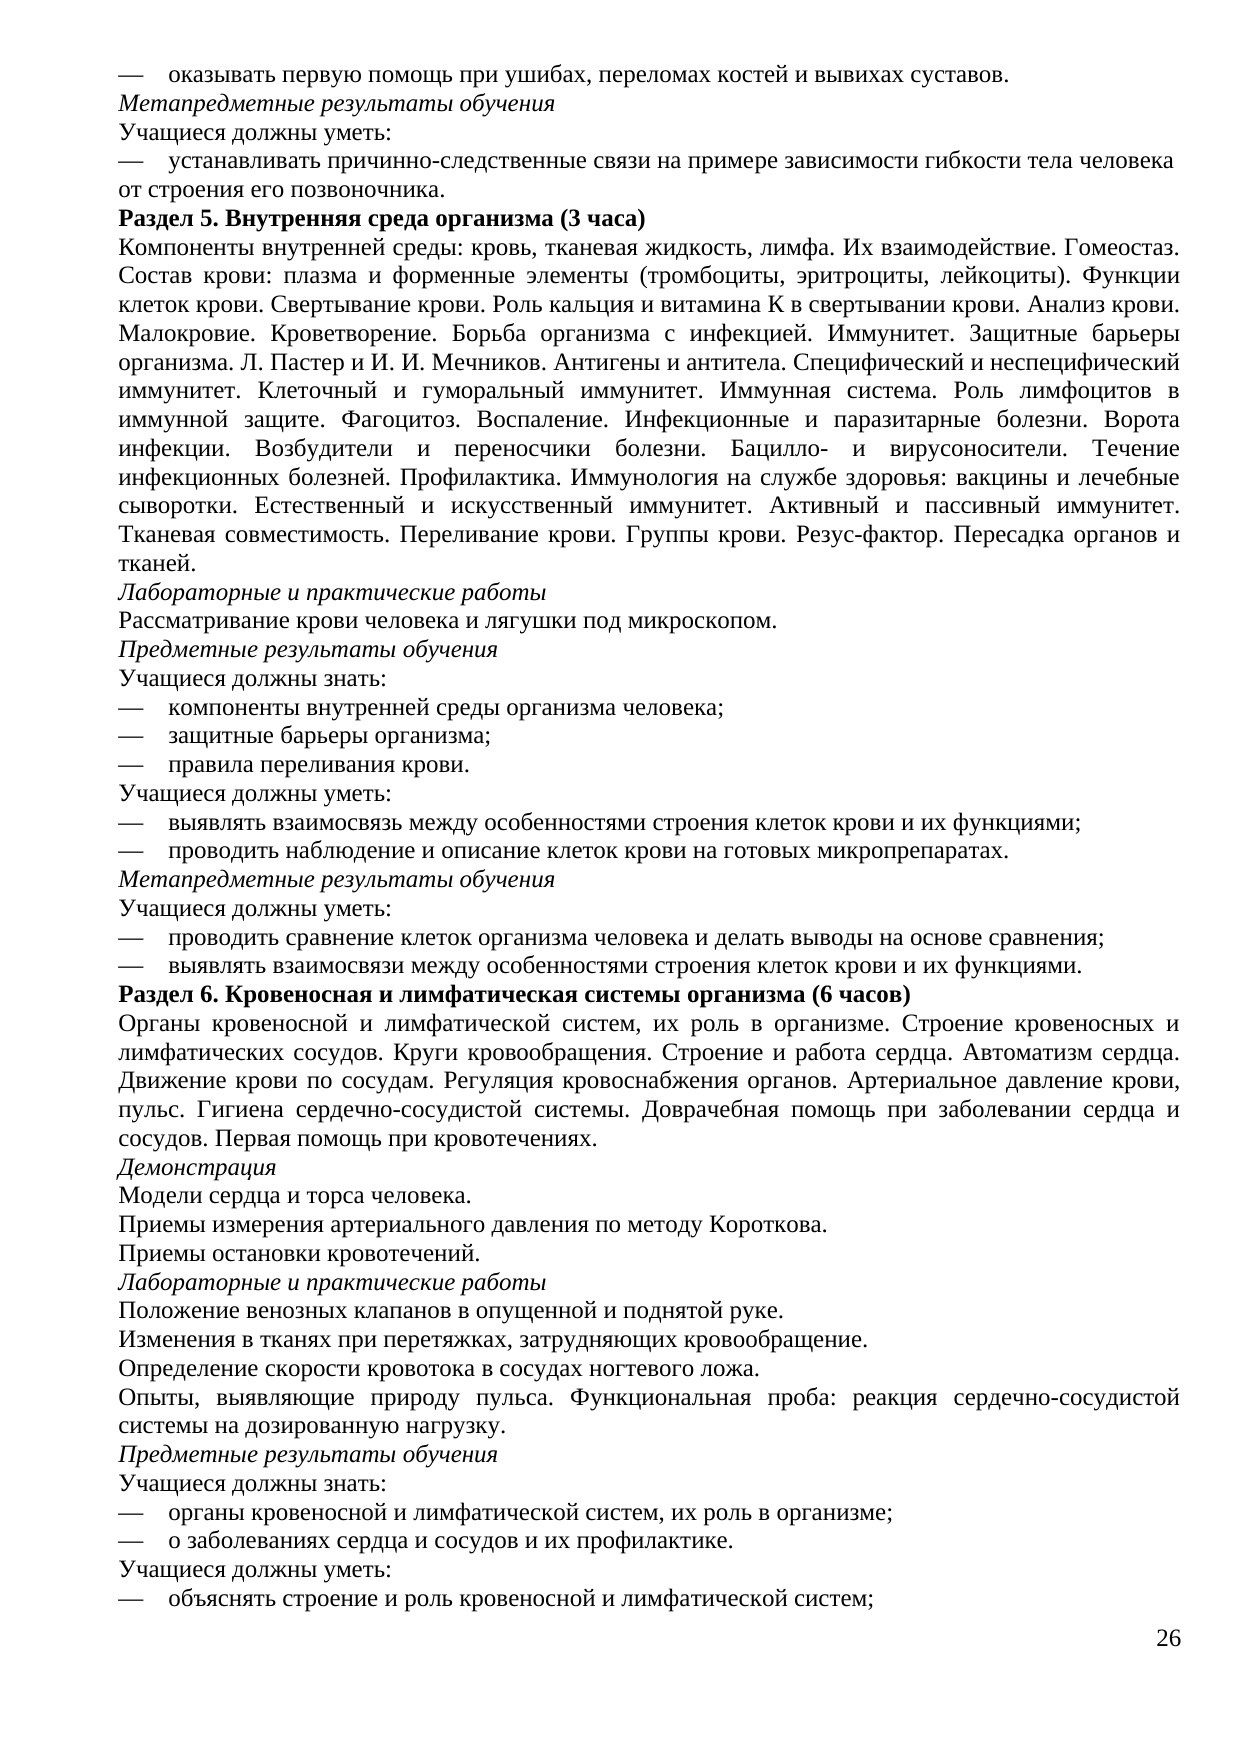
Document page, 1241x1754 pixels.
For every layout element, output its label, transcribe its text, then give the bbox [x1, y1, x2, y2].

text Предметные результаты обучения [118, 1439, 1181, 1468]
text Рассматривание крови человека и лягушки под микроскопом. [118, 605, 1181, 634]
text Учащиеся должны знать: [118, 1468, 1181, 1497]
text Лабораторные и практические работы [118, 577, 1181, 605]
text — проводить сравнение клеток организма человека и делать выводы на основе сравнения; [118, 922, 1181, 950]
text — объяснять строение и роль кровеносной и лимфатической систем; [118, 1583, 1181, 1612]
text Лабораторные и практические работы [118, 1267, 1181, 1295]
text — правила переливания крови. [118, 749, 1181, 778]
text Учащиеся должны знать: [118, 663, 1181, 692]
text Раздел 6. Кровеносная и лимфатическая системы организма (6 часов) [118, 979, 1181, 1008]
text Учащиеся должны уметь: [118, 778, 1181, 807]
text Учащиеся должны уметь: [118, 893, 1181, 922]
text Модели сердца и торса человека. [118, 1180, 1181, 1209]
text — выявлять взаимосвязь между особенностями строения клеток крови и их функциями; [118, 807, 1181, 835]
text Положение венозных клапанов в опущенной и поднятой руке. [118, 1295, 1181, 1324]
text — о заболеваниях сердца и сосудов и их профилактике. [118, 1525, 1181, 1554]
text Учащиеся должны уметь: [118, 1554, 1181, 1583]
text Опыты, выявляющие природу пульса. Функциональная проба: реакция сердечно-сосудистой системы на дозированную нагрузку. [118, 1382, 1181, 1439]
text — выявлять взаимосвязи между особенностями строения клеток крови и их функциями. [118, 950, 1181, 979]
text Компоненты внутренней среды: кровь, тканевая жидкость, лимфа. Их взаимодействие. Гомеостаз. Состав крови: плазма и форменные элементы (тромбоциты, эритроциты, лейкоциты). Функции клеток крови. Свертывание крови. Роль кальция и витамина К в свертывании крови. Анализ крови. Малокровие. Кроветворение. Борьба организма с инфекцией. Иммунитет. Защитные барьеры организма. Л. Пастер и И. И. Мечников. Антигены и антитела. Специфический и неспецифический иммунитет. Клеточный и гуморальный иммунитет. Иммунная система. Роль лимфоцитов в иммунной защите. Фагоцитоз. Воспаление. Инфекционные и паразитарные болезни. Ворота инфекции. Возбудители и переносчики болезни. Бацилло- и вирусоносители. Течение инфекционных болезней. Профилактика. Иммунология на службе здоровья: вакцины и лечебные сыворотки. Естественный и искусственный иммунитет. Активный и пассивный иммунитет. Тканевая совместимость. Переливание крови. Группы крови. Резус-фактор. Пересадка органов и тканей. [118, 232, 1181, 577]
text Метапредметные результаты обучения [118, 864, 1181, 893]
text Органы кровеносной и лимфатической систем, их роль в организме. Строение кровеносных и лимфатических сосудов. Круги кровообращения. Строение и работа сердца. Автоматизм сердца. Движение крови по сосудам. Регуляция кровоснабжения органов. Артериальное давление крови, пульс. Гигиена сердечно-сосудистой системы. Доврачебная помощь при заболевании сердца и сосудов. Первая помощь при кровотечениях. [118, 1008, 1181, 1152]
text Определение скорости кровотока в сосудах ногтевого ложа. [118, 1353, 1181, 1382]
text — компоненты внутренней среды организма человека; [118, 692, 1181, 720]
text Приемы измерения артериального давления по методу Короткова. [118, 1209, 1181, 1238]
text Учащиеся должны уметь: [118, 117, 1181, 145]
text — устанавливать причинно-следственные связи на примере зависимости гибкости тела человека от строения его позвоночника. [118, 145, 1181, 203]
text Предметные результаты обучения [118, 634, 1181, 663]
text Демонстрация [118, 1152, 1181, 1180]
text — защитные барьеры организма; [118, 720, 1181, 749]
text Приемы остановки кровотечений. [118, 1238, 1181, 1267]
text Раздел 5. Внутренняя среда организма (3 часа) [118, 203, 1181, 232]
text — органы кровеносной и лимфатической систем, их роль в организме; [118, 1497, 1181, 1525]
text — оказывать первую помощь при ушибах, переломах костей и вывихах суставов. [118, 59, 1181, 88]
text Изменения в тканях при перетяжках, затрудняющих кровообращение. [118, 1324, 1181, 1353]
text — проводить наблюдение и описание клеток крови на готовых микропрепаратах. [118, 835, 1181, 864]
text Метапредметные результаты обучения [118, 88, 1181, 117]
